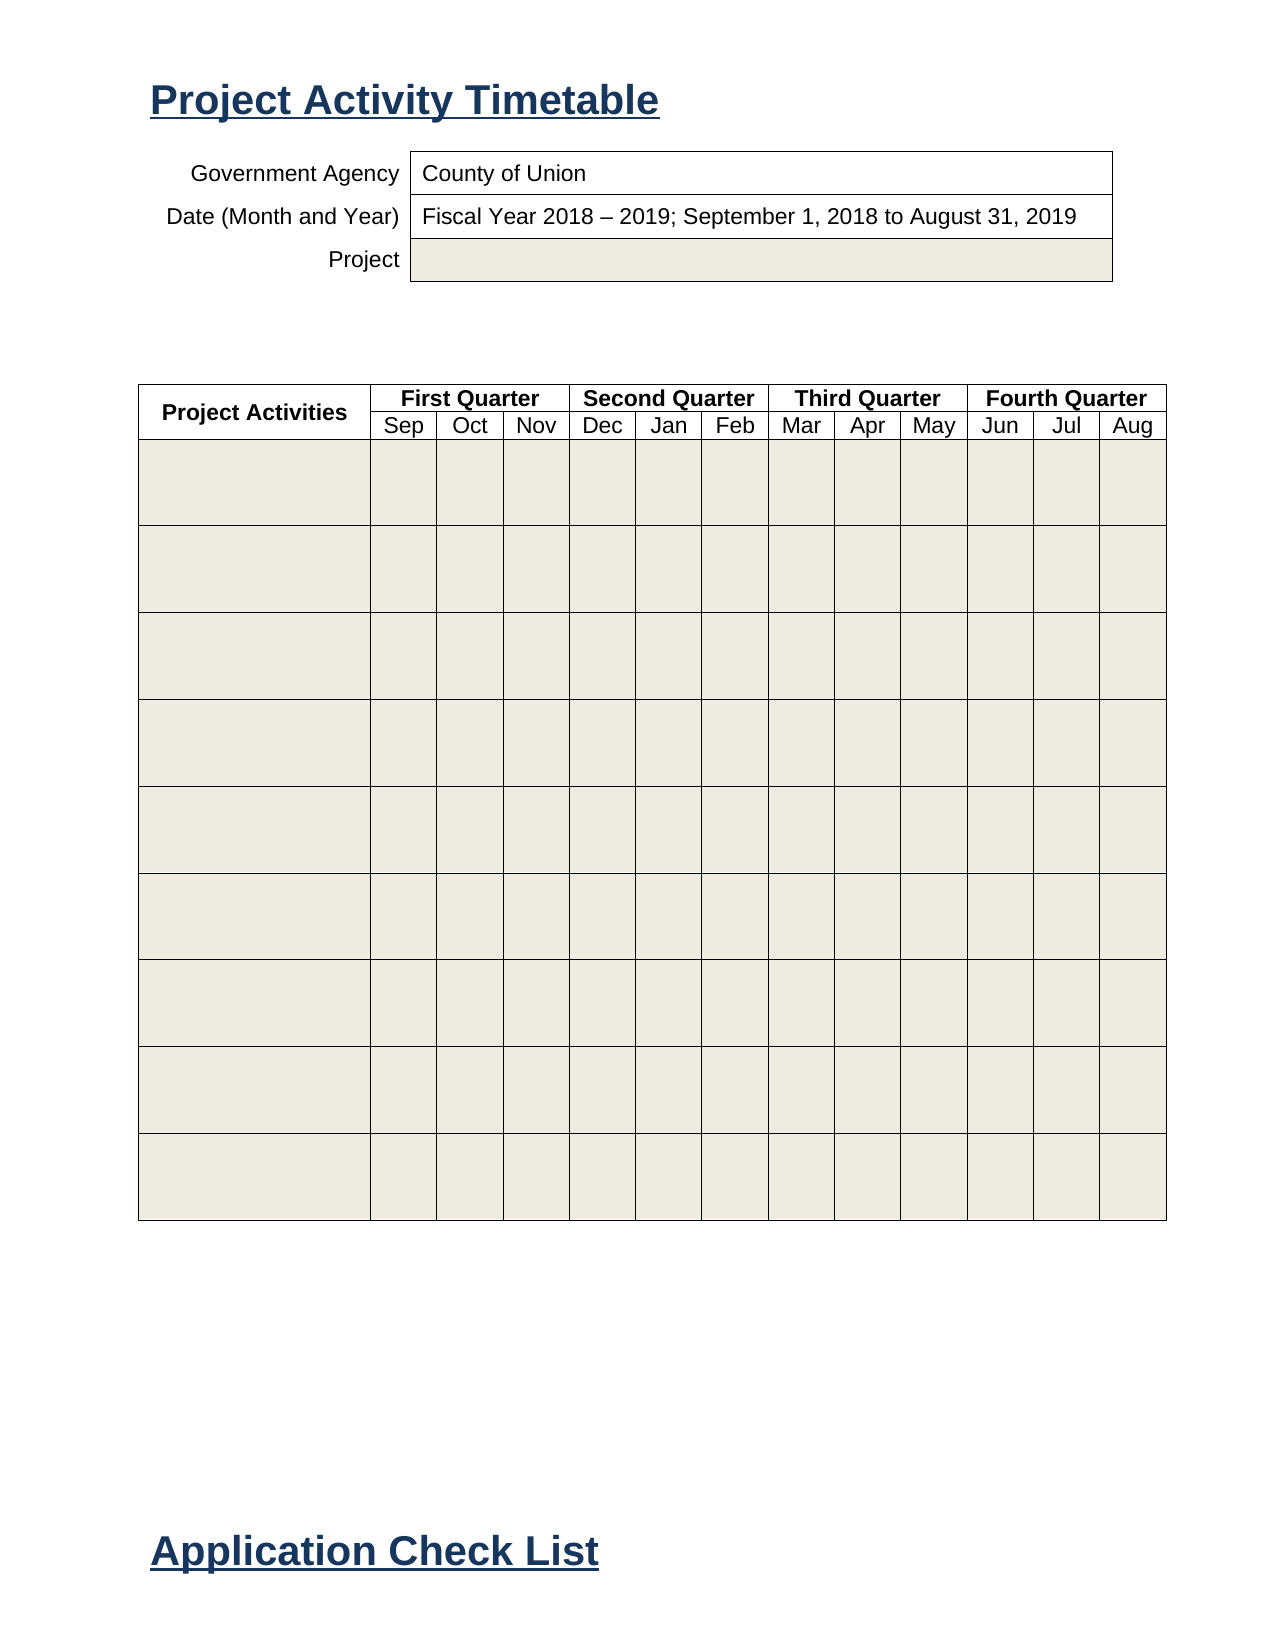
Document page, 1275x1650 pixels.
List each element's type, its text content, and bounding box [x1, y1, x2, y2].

table_cell [139, 1047, 370, 1133]
table_cell Date (Month and Year) [139, 194, 410, 237]
table_cell [901, 1134, 967, 1219]
table_cell [636, 700, 701, 786]
table_header Fourth Quarter [968, 385, 1166, 411]
table_cell [570, 700, 635, 786]
table_cell [702, 1134, 768, 1219]
table_cell [901, 1047, 967, 1133]
table_cell [835, 700, 900, 786]
table_cell [504, 526, 569, 612]
table_cell [702, 440, 768, 525]
table_cell [371, 874, 436, 959]
table_cell [702, 874, 768, 959]
table_cell [835, 526, 900, 612]
table_cell [835, 1047, 900, 1133]
table_cell [769, 787, 834, 872]
table_cell [411, 239, 1112, 281]
table_cell [570, 613, 635, 699]
table_cell [570, 874, 635, 959]
table_cell [504, 1047, 569, 1133]
table_cell [636, 1134, 701, 1219]
table_cell [504, 960, 569, 1046]
table_cell [901, 700, 967, 786]
table_header Second Quarter [570, 385, 768, 411]
table_cell [371, 1134, 436, 1219]
table_cell [139, 874, 370, 959]
table_cell [968, 787, 1033, 872]
table_cell [769, 613, 834, 699]
table_cell [139, 1134, 370, 1219]
table_cell [1100, 960, 1166, 1046]
table_cell [968, 1134, 1033, 1219]
table_header Project Activities [139, 385, 370, 438]
table_cell [437, 1047, 503, 1133]
table_cell [437, 960, 503, 1046]
table_cell [1100, 526, 1166, 612]
table_cell [968, 960, 1033, 1046]
table_cell [139, 526, 370, 612]
table_cell [636, 960, 701, 1046]
table_cell [901, 526, 967, 612]
table_cell [437, 613, 503, 699]
table_cell [1034, 440, 1099, 525]
table_cell [1100, 440, 1166, 525]
table_cell [504, 700, 569, 786]
table_cell [1100, 1047, 1166, 1133]
table_cell [437, 526, 503, 612]
table_cell Sep [371, 412, 436, 438]
table_cell [901, 874, 967, 959]
table_cell [636, 440, 701, 525]
table_cell [702, 613, 768, 699]
table_cell [1100, 787, 1166, 872]
table_cell [371, 1047, 436, 1133]
table_cell Mar [769, 412, 834, 438]
table_cell [1100, 613, 1166, 699]
table_header First Quarter [371, 385, 569, 411]
table_cell [371, 700, 436, 786]
table_cell [1034, 526, 1099, 612]
table_cell [835, 960, 900, 1046]
table_cell [769, 1134, 834, 1219]
table_cell [139, 613, 370, 699]
table_cell [835, 440, 900, 525]
table_cell [570, 1134, 635, 1219]
table_header County of Union [411, 152, 1112, 194]
table_cell [968, 874, 1033, 959]
table_header Government Agency [139, 151, 410, 194]
table_cell [835, 1134, 900, 1219]
table_cell [371, 440, 436, 525]
table_cell [371, 613, 436, 699]
table_cell Feb [702, 412, 768, 438]
table_cell [968, 613, 1033, 699]
table_cell [1100, 874, 1166, 959]
table_cell [636, 787, 701, 872]
table_cell Apr [835, 412, 900, 438]
table_cell [968, 700, 1033, 786]
table_cell [636, 874, 701, 959]
table_cell Jan [636, 412, 701, 438]
table_cell [1034, 1134, 1099, 1219]
table_cell [702, 787, 768, 872]
table_cell [769, 1047, 834, 1133]
table_cell [636, 613, 701, 699]
table_cell [371, 526, 436, 612]
table_cell [1100, 700, 1166, 786]
table_cell [835, 787, 900, 872]
table_cell [437, 787, 503, 872]
table_cell [1034, 787, 1099, 872]
table_cell Aug [1100, 412, 1166, 438]
table_cell [968, 526, 1033, 612]
table_cell [570, 787, 635, 872]
text Application Check List [150, 1527, 1125, 1575]
text Project Activity Timetable [150, 75, 1125, 123]
table_cell [769, 526, 834, 612]
table_cell [835, 874, 900, 959]
table_cell [139, 960, 370, 1046]
table_cell [968, 440, 1033, 525]
table_cell Nov [504, 412, 569, 438]
table_cell Dec [570, 412, 635, 438]
table_cell [769, 440, 834, 525]
table_cell [901, 960, 967, 1046]
table_cell [504, 613, 569, 699]
table_cell Fiscal Year 2018 – 2019; September 1, 2018 to August 31, 2019 [411, 195, 1112, 237]
table_cell [570, 526, 635, 612]
table_cell [1034, 1047, 1099, 1133]
table_cell [769, 960, 834, 1046]
table_cell [769, 700, 834, 786]
table_cell Project [139, 238, 410, 281]
table_cell [1034, 700, 1099, 786]
table_cell [504, 787, 569, 872]
table_cell [702, 1047, 768, 1133]
table_cell [901, 440, 967, 525]
table_cell May [901, 412, 967, 438]
table_cell [1034, 613, 1099, 699]
table_cell [636, 526, 701, 612]
table_cell [702, 960, 768, 1046]
table_cell [139, 440, 370, 525]
table_cell [504, 440, 569, 525]
table_cell Oct [437, 412, 503, 438]
table_cell [570, 440, 635, 525]
table_cell [636, 1047, 701, 1133]
table_cell [437, 700, 503, 786]
table_cell [1100, 1134, 1166, 1219]
table_cell [1034, 874, 1099, 959]
table_cell [437, 440, 503, 525]
table_cell [702, 700, 768, 786]
table_cell [371, 960, 436, 1046]
table_cell [901, 787, 967, 872]
table_cell [835, 613, 900, 699]
table_cell Jun [968, 412, 1033, 438]
table_cell [901, 613, 967, 699]
table_header Third Quarter [769, 385, 967, 411]
table_cell Jul [1034, 412, 1099, 438]
table_cell [504, 1134, 569, 1219]
table_cell [769, 874, 834, 959]
table_cell [570, 960, 635, 1046]
table_cell [139, 787, 370, 872]
table_cell [968, 1047, 1033, 1133]
table_cell [371, 787, 436, 872]
table_cell [139, 700, 370, 786]
table_cell [570, 1047, 635, 1133]
table_cell [1034, 960, 1099, 1046]
table_cell [437, 874, 503, 959]
table_cell [504, 874, 569, 959]
table_cell [702, 526, 768, 612]
table_cell [437, 1134, 503, 1219]
